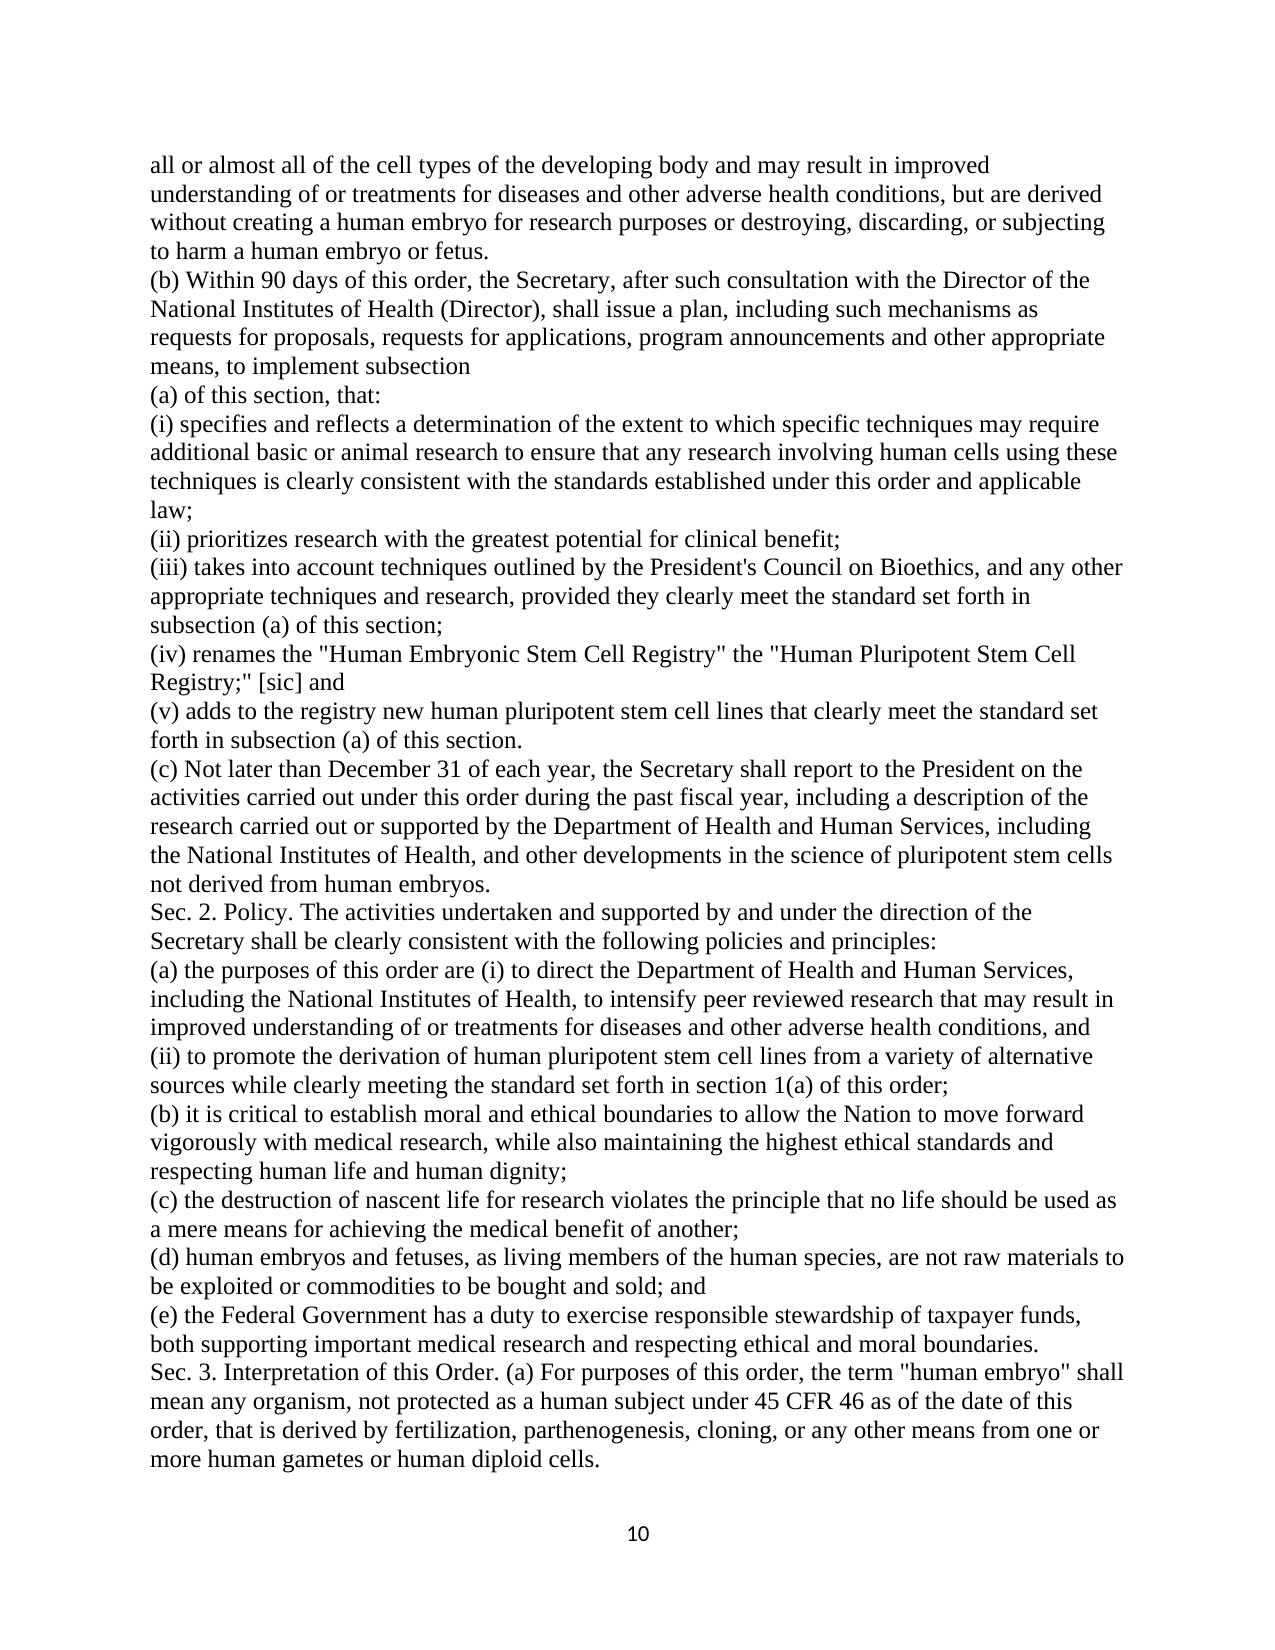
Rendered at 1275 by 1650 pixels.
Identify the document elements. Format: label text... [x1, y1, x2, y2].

text techniques is clearly consistent with the standards established under this order and applicable law; [150, 466, 1125, 524]
text improved understanding of or treatments for diseases and other adverse health conditions, and (ii) to promote the derivation of human pluripotent stem cell lines from a variety of alternative [150, 1012, 1125, 1070]
text (e) the Federal Government has a duty to exercise responsible stewardship of taxpayer funds, both supporting important medical research and respecting ethical and moral boundaries. [150, 1300, 1125, 1357]
text (a) the purposes of this order are (i) to direct the Department of Health and Human Services, including the National Institutes of Health, to intensify peer reviewed research that may result in [150, 955, 1125, 1012]
text (c) the destruction of nascent life for research violates the principle that no life should be used as a mere means for achieving the medical benefit of another; [150, 1185, 1125, 1242]
text (d) human embryos and fetuses, as living members of the human species, are not raw materials to be exploited or commodities to be bought and sold; and [150, 1242, 1125, 1300]
text Sec. 3. Interpretation of this Order. (a) For purposes of this order, the term "human embryo" shall mean any organism, not protected as a human subject under 45 CFR 46 as of the date of this [150, 1357, 1125, 1415]
text (a) of this section, that: [150, 380, 1125, 409]
text subsection (a) of this section; [150, 610, 1125, 639]
text (ii) prioritizes research with the greatest potential for clinical benefit; [150, 524, 1125, 552]
text (b) it is critical to establish moral and ethical boundaries to allow the Nation to move forward vigorously with medical research, while also maintaining the highest ethical standards and respecting human life and human dignity; [150, 1099, 1125, 1185]
text sources while clearly meeting the standard set forth in section 1(a) of this order; [150, 1070, 1125, 1099]
text all or almost all of the cell types of the developing body and may result in improved understanding of or treatments for diseases and other adverse health conditions, but are derived without creating a human embryo for research purposes or destroying, discarding, or subjecting to harm a human embryo or fetus. [150, 150, 1125, 265]
text research carried out or supported by the Department of Health and Human Services, including the National Institutes of Health, and other developments in the science of pluripotent stem cells not derived from human embryos. [150, 811, 1125, 897]
text (v) adds to the registry new human pluripotent stem cell lines that clearly meet the standard set forth in subsection (a) of this section. [150, 696, 1125, 754]
text (i) specifies and reflects a determination of the extent to which specific techniques may require additional basic or animal research to ensure that any research involving human cells using these [150, 409, 1125, 466]
text (iv) renames the "Human Embryonic Stem Cell Registry" the "Human Pluripotent Stem Cell Registry;" [sic] and [150, 639, 1125, 696]
text order, that is derived by fertilization, parthenogenesis, cloning, or any other means from one or more human gametes or human diploid cells. [150, 1415, 1125, 1472]
text (b) Within 90 days of this order, the Secretary, after such consultation with the Director of the National Institutes of Health (Director), shall issue a plan, including such mechanisms as [150, 265, 1125, 322]
text (c) Not later than December 31 of each year, the Secretary shall report to the President on the activities carried out under this order during the past fiscal year, including a description of the [150, 754, 1125, 811]
text requests for proposals, requests for applications, program announcements and other appropriate means, to implement subsection [150, 322, 1125, 380]
text (iii) takes into account techniques outlined by the President's Council on Bioethics, and any other appropriate techniques and research, provided they clearly meet the standard set forth in [150, 552, 1125, 610]
text Sec. 2. Policy. The activities undertaken and supported by and under the direction of the Secretary shall be clearly consistent with the following policies and principles: [150, 897, 1125, 955]
